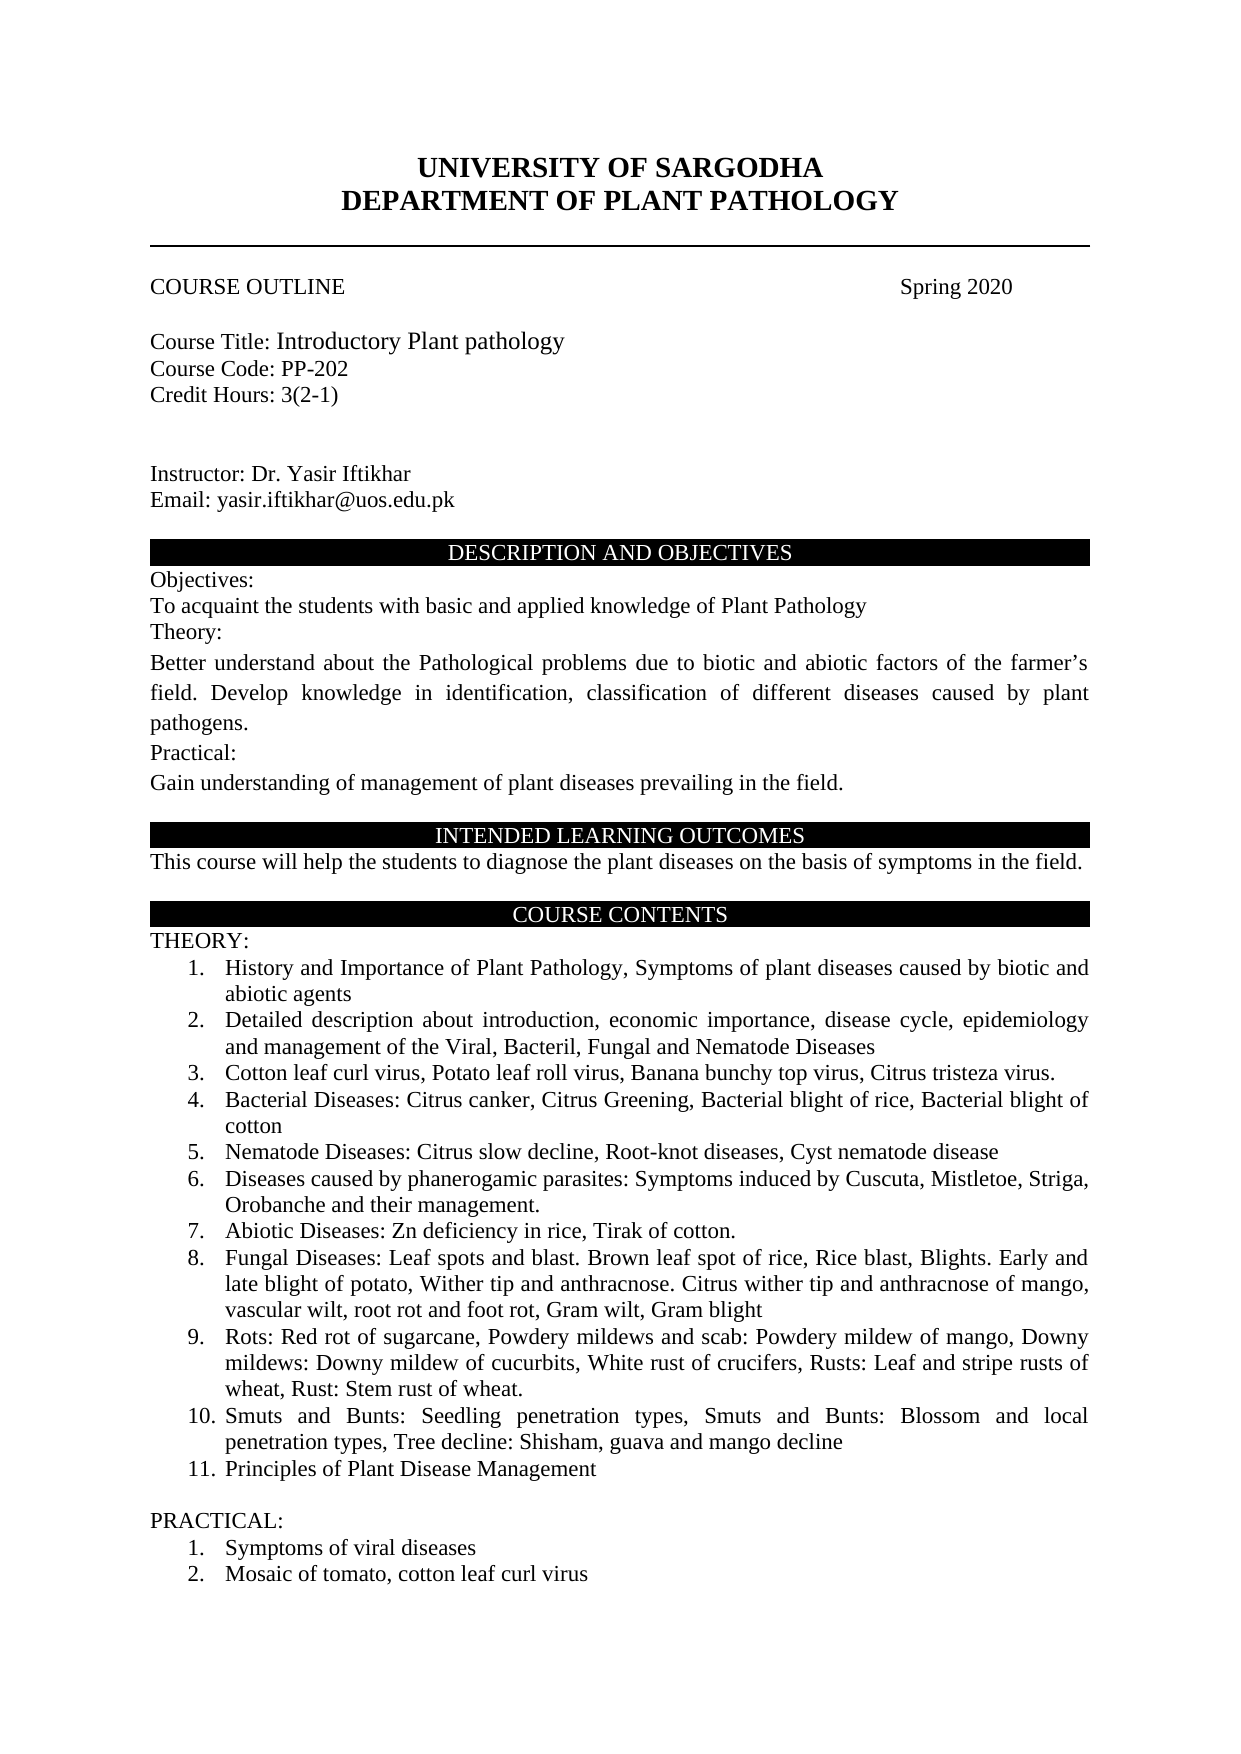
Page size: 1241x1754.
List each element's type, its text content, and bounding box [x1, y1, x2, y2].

text DEPARTMENT OF PLANT PATHOLOGY [150, 183, 1090, 217]
list Cotton leaf curl virus, Potato leaf roll virus, Banana bunchy top virus, Citrus tristeza virus. [187, 1059, 1090, 1086]
text THEORY: [150, 927, 1090, 954]
text UNIVERSITY OF SARGODHA [150, 150, 1090, 183]
text Gain understanding of management of plant diseases prevailing in the field. [150, 769, 1090, 796]
list Rots: Red rot of sugarcane, Powdery mildews and scab: Powdery mildew of mango, Downy mildews: Downy mildew of cucurbits, White rust of crucifers, Rusts: Leaf and stripe rusts of wheat, Rust: Stem rust of wheat. [187, 1323, 1090, 1402]
list Mosaic of tomato, cotton leaf curl virus [187, 1560, 1090, 1586]
text Theory: [150, 618, 1090, 645]
list Fungal Diseases: Leaf spots and blast. Brown leaf spot of rice, Rice blast, Blights. Early and late blight of potato, Wither tip and anthracnose. Citrus wither tip and anthracnose of mango, vascular wilt, root rot and foot rot, Gram wilt, Gram blight [187, 1244, 1090, 1323]
text Email: yasir.iftikhar@uos.edu.pk [150, 487, 1090, 513]
list History and Importance of Plant Pathology, Symptoms of plant diseases caused by biotic and abiotic agents [187, 954, 1090, 1007]
text Better understand about the Pathological problems due to biotic and abiotic factors of the farmer’s field. Develop knowledge in identification, classification of different diseases caused by plant pathogens. [150, 648, 1090, 735]
text Course Code: PP-202 [150, 355, 1090, 381]
list Nematode Diseases: Citrus slow decline, Root-knot diseases, Cyst nematode disease [187, 1138, 1090, 1165]
text INTENDED LEARNING OUTCOMES [150, 822, 1090, 848]
list Symptoms of viral diseases [187, 1534, 1090, 1560]
text Course Title: Introductory Plant pathology [150, 326, 1090, 355]
list Principles of Plant Disease Management [187, 1454, 1090, 1481]
list Smuts and Bunts: Seedling penetration types, Smuts and Bunts: Blossom and local penetration types, Tree decline: Shisham, guava and mango decline [187, 1402, 1090, 1454]
text To acquaint the students with basic and applied knowledge of Plant Pathology [150, 592, 1090, 618]
text COURSE CONTENTS [150, 901, 1090, 927]
list Abiotic Diseases: Zn deficiency in rice, Tirak of cotton. [187, 1217, 1090, 1244]
text DESCRIPTION AND OBJECTIVES [150, 539, 1090, 566]
text Instructor: Dr. Yasir Iftikhar [150, 460, 1090, 487]
text Objectives: [150, 566, 1090, 592]
text This course will help the students to diagnose the plant diseases on the basis of symptoms in the field. [150, 848, 1090, 875]
list Detailed description about introduction, economic importance, disease cycle, epidemiology and management of the Viral, Bacteril, Fungal and Nematode Diseases [187, 1007, 1090, 1059]
text COURSE OUTLINE Spring 2020 [150, 273, 1090, 300]
text PRACTICAL: [150, 1507, 1090, 1534]
list Bacterial Diseases: Citrus canker, Citrus Greening, Bacterial blight of rice, Bacterial blight of cotton [187, 1086, 1090, 1138]
list Diseases caused by phanerogamic parasites: Symptoms induced by Cuscuta, Mistletoe, Striga, Orobanche and their management. [187, 1165, 1090, 1217]
text Practical: [150, 739, 1090, 766]
text Credit Hours: 3(2-1) [150, 381, 1090, 408]
